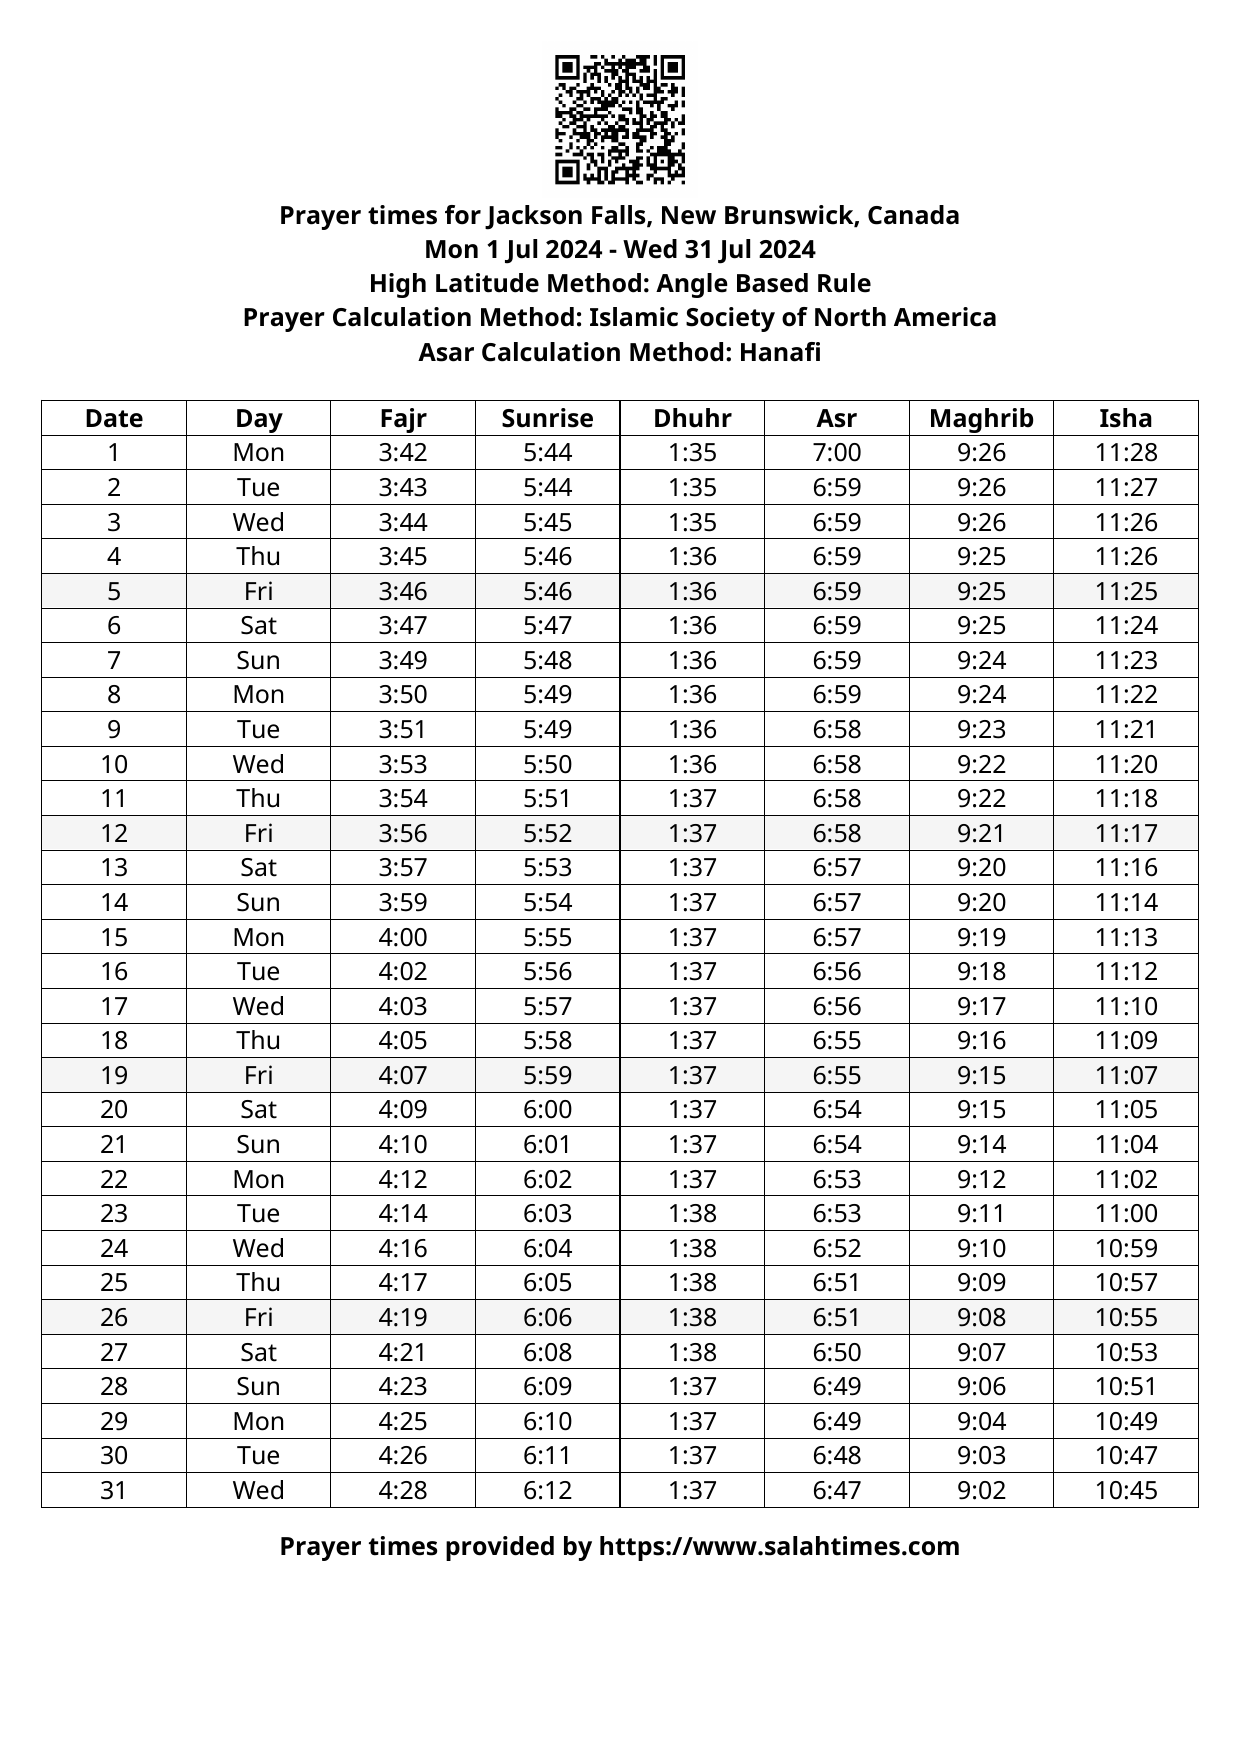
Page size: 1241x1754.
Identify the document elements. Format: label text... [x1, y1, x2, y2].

table_header Dhuhr [621, 401, 764, 434]
table_cell 4:21 [331, 1335, 475, 1368]
table_cell 11:16 [1054, 851, 1198, 884]
table_cell 11:05 [1054, 1093, 1198, 1126]
table_cell 11:27 [1054, 470, 1198, 504]
table_cell 6:57 [765, 851, 909, 884]
table_cell 29 [42, 1404, 186, 1437]
table_cell 9:06 [910, 1369, 1053, 1403]
picture [542, 41, 699, 198]
table_cell 4:28 [331, 1473, 475, 1507]
table_cell 1:37 [621, 1162, 764, 1195]
table_cell 4:12 [331, 1162, 475, 1195]
table_cell 6:54 [765, 1127, 909, 1161]
table_cell 6:59 [765, 505, 909, 538]
table_cell 9:16 [910, 1024, 1053, 1057]
table_cell 10:55 [1054, 1300, 1198, 1334]
table_cell 4:00 [331, 920, 475, 953]
text Prayer times provided by https://www.salahtimes.com [42, 1528, 1198, 1563]
table_cell 15 [42, 920, 186, 953]
table_cell Sun [187, 1127, 330, 1161]
table_cell 6:02 [476, 1162, 619, 1195]
table_cell 1:37 [621, 1369, 764, 1403]
table_cell 9:15 [910, 1058, 1053, 1092]
table_cell 11:12 [1054, 954, 1198, 988]
table_cell Fri [187, 816, 330, 849]
table_cell 11:25 [1054, 574, 1198, 607]
table_cell 6:59 [765, 539, 909, 573]
table_cell 9:07 [910, 1335, 1053, 1368]
table_cell 11:13 [1054, 920, 1198, 953]
table_cell 10 [42, 747, 186, 780]
table_cell 4:03 [331, 989, 475, 1022]
table_cell 3:53 [331, 747, 475, 780]
table_cell 6:48 [765, 1439, 909, 1472]
table_cell 20 [42, 1093, 186, 1126]
table_cell 9:12 [910, 1162, 1053, 1195]
table_cell 4:26 [331, 1439, 475, 1472]
table_cell 3:46 [331, 574, 475, 607]
table_cell 1:35 [621, 505, 764, 538]
table_cell 9:26 [910, 470, 1053, 504]
table_cell 1:37 [621, 1058, 764, 1092]
table_cell 10:49 [1054, 1404, 1198, 1437]
table_cell Wed [187, 747, 330, 780]
table_cell 10:47 [1054, 1439, 1198, 1472]
table_cell Mon [187, 436, 330, 469]
table_cell 14 [42, 885, 186, 919]
table_cell 5:49 [476, 712, 619, 746]
table_cell 6:59 [765, 574, 909, 607]
table_cell 1:37 [621, 816, 764, 849]
table_cell Sun [187, 1369, 330, 1403]
table_cell 25 [42, 1266, 186, 1299]
table_cell Mon [187, 1162, 330, 1195]
table_cell 1:38 [621, 1266, 764, 1299]
table_cell 11:02 [1054, 1162, 1198, 1195]
table_cell 9:04 [910, 1404, 1053, 1437]
table_cell 6:51 [765, 1300, 909, 1334]
table_cell 3:57 [331, 851, 475, 884]
table_cell 1:35 [621, 470, 764, 504]
table_cell 6:56 [765, 954, 909, 988]
table_cell 5:56 [476, 954, 619, 988]
table_cell Fri [187, 1058, 330, 1092]
table_cell 1:38 [621, 1300, 764, 1334]
table_cell 9:20 [910, 885, 1053, 919]
table_cell 6:51 [765, 1266, 909, 1299]
table_cell Wed [187, 1473, 330, 1507]
table_cell 11:20 [1054, 747, 1198, 780]
table_header Maghrib [910, 401, 1053, 434]
table_cell Sat [187, 1335, 330, 1368]
table_cell 9:11 [910, 1196, 1053, 1230]
table_cell 7:00 [765, 436, 909, 469]
table_cell 6:09 [476, 1369, 619, 1403]
table_cell 1:37 [621, 989, 764, 1022]
table_cell 6:58 [765, 816, 909, 849]
table_cell 11:24 [1054, 609, 1198, 642]
table_cell 11:22 [1054, 678, 1198, 711]
table_cell 1:37 [621, 1093, 764, 1126]
table_cell 3:50 [331, 678, 475, 711]
table_cell 11:07 [1054, 1058, 1198, 1092]
table_cell 11:10 [1054, 989, 1198, 1022]
table_cell 5:53 [476, 851, 619, 884]
table_cell 6:58 [765, 781, 909, 815]
table_cell 1 [42, 436, 186, 469]
table_cell Tue [187, 470, 330, 504]
table_cell 1:36 [621, 712, 764, 746]
table_cell 1:36 [621, 643, 764, 677]
table_cell Sat [187, 851, 330, 884]
table_cell 3:56 [331, 816, 475, 849]
table_cell 6:03 [476, 1196, 619, 1230]
table_cell 10:53 [1054, 1335, 1198, 1368]
table_cell 11 [42, 781, 186, 815]
table_cell 3:47 [331, 609, 475, 642]
table_cell 5:51 [476, 781, 619, 815]
table_cell 3:51 [331, 712, 475, 746]
table_cell 5:52 [476, 816, 619, 849]
table_cell Fri [187, 574, 330, 607]
table_cell 1:37 [621, 1439, 764, 1472]
table_cell Thu [187, 1266, 330, 1299]
table_cell Sat [187, 609, 330, 642]
table_cell 6:49 [765, 1404, 909, 1437]
table_cell 1:36 [621, 574, 764, 607]
table_cell 6:55 [765, 1058, 909, 1092]
table_cell Sun [187, 885, 330, 919]
table_cell Fri [187, 1300, 330, 1334]
table_cell 6:59 [765, 643, 909, 677]
table_cell 9:23 [910, 712, 1053, 746]
table_cell 1:37 [621, 1024, 764, 1057]
table_cell 6:01 [476, 1127, 619, 1161]
table_cell 9:25 [910, 539, 1053, 573]
table_cell 5 [42, 574, 186, 607]
table_cell 5:44 [476, 436, 619, 469]
table_cell 6:00 [476, 1093, 619, 1126]
table_header Isha [1054, 401, 1198, 434]
table_cell 6 [42, 609, 186, 642]
table_cell 1:37 [621, 1404, 764, 1437]
table_cell 6:49 [765, 1369, 909, 1403]
table_cell 1:36 [621, 747, 764, 780]
table_cell 6:58 [765, 712, 909, 746]
table_cell 1:37 [621, 851, 764, 884]
table_cell 3:59 [331, 885, 475, 919]
table_cell 9:22 [910, 781, 1053, 815]
table_cell 3 [42, 505, 186, 538]
table_cell 6:53 [765, 1162, 909, 1195]
table_cell 5:46 [476, 539, 619, 573]
table_cell 6:53 [765, 1196, 909, 1230]
table_cell Mon [187, 920, 330, 953]
table_cell 11:09 [1054, 1024, 1198, 1057]
table_cell 4:07 [331, 1058, 475, 1092]
table_cell 9:24 [910, 678, 1053, 711]
table_header Sunrise [476, 401, 619, 434]
table_cell 11:26 [1054, 539, 1198, 573]
table_cell 4:19 [331, 1300, 475, 1334]
table_cell 9:14 [910, 1127, 1053, 1161]
table_cell 26 [42, 1300, 186, 1334]
table_cell 27 [42, 1335, 186, 1368]
table_cell Wed [187, 505, 330, 538]
table_cell 9:03 [910, 1439, 1053, 1472]
table_cell Thu [187, 1024, 330, 1057]
table_cell Sun [187, 643, 330, 677]
table_cell 6:54 [765, 1093, 909, 1126]
table_cell 7 [42, 643, 186, 677]
table_cell 6:47 [765, 1473, 909, 1507]
table_cell 4:14 [331, 1196, 475, 1230]
table_cell Tue [187, 1439, 330, 1472]
table_cell 6:04 [476, 1231, 619, 1264]
table_cell 10:51 [1054, 1369, 1198, 1403]
table_cell 11:28 [1054, 436, 1198, 469]
table_cell 21 [42, 1127, 186, 1161]
table_cell 5:45 [476, 505, 619, 538]
table_cell 5:50 [476, 747, 619, 780]
table_header Fajr [331, 401, 475, 434]
table_cell 4:16 [331, 1231, 475, 1264]
table_cell 3:49 [331, 643, 475, 677]
table_cell 9:26 [910, 436, 1053, 469]
table_cell 11:00 [1054, 1196, 1198, 1230]
table_cell Thu [187, 781, 330, 815]
table_cell 2 [42, 470, 186, 504]
table_cell 3:54 [331, 781, 475, 815]
table_cell 13 [42, 851, 186, 884]
table_cell Mon [187, 1404, 330, 1437]
table_cell 9:08 [910, 1300, 1053, 1334]
table_cell 5:44 [476, 470, 619, 504]
table_cell 6:59 [765, 609, 909, 642]
table_cell Wed [187, 989, 330, 1022]
table_cell 6:12 [476, 1473, 619, 1507]
table_cell 12 [42, 816, 186, 849]
table_cell 17 [42, 989, 186, 1022]
table_cell 3:44 [331, 505, 475, 538]
table_cell 5:59 [476, 1058, 619, 1092]
table_cell 9:09 [910, 1266, 1053, 1299]
table_cell 9:25 [910, 574, 1053, 607]
table_cell 6:11 [476, 1439, 619, 1472]
table_cell 1:37 [621, 1473, 764, 1507]
table_cell 6:10 [476, 1404, 619, 1437]
table_header Date [42, 401, 186, 434]
table_cell 1:36 [621, 678, 764, 711]
table_cell 6:57 [765, 920, 909, 953]
table_cell 11:04 [1054, 1127, 1198, 1161]
table_cell 11:17 [1054, 816, 1198, 849]
table_cell 4:23 [331, 1369, 475, 1403]
text High Latitude Method: Angle Based Rule [42, 266, 1198, 300]
table_cell 24 [42, 1231, 186, 1264]
table_cell 1:37 [621, 885, 764, 919]
table_cell 1:37 [621, 781, 764, 815]
table_cell 16 [42, 954, 186, 988]
table_cell 6:08 [476, 1335, 619, 1368]
table_cell 9:17 [910, 989, 1053, 1022]
table_cell 22 [42, 1162, 186, 1195]
table_cell 9:10 [910, 1231, 1053, 1264]
table_cell 9:22 [910, 747, 1053, 780]
table_cell 9:15 [910, 1093, 1053, 1126]
table_cell 1:38 [621, 1196, 764, 1230]
table_cell 5:46 [476, 574, 619, 607]
table_cell 6:59 [765, 678, 909, 711]
table_cell 19 [42, 1058, 186, 1092]
table_cell 28 [42, 1369, 186, 1403]
table_header Day [187, 401, 330, 434]
table_cell 9:02 [910, 1473, 1053, 1507]
table_cell 5:54 [476, 885, 619, 919]
table_cell 5:55 [476, 920, 619, 953]
table_cell 4:10 [331, 1127, 475, 1161]
table_cell 9:21 [910, 816, 1053, 849]
table_cell 4:09 [331, 1093, 475, 1126]
table_cell 3:45 [331, 539, 475, 573]
table_cell 31 [42, 1473, 186, 1507]
table_cell 10:57 [1054, 1266, 1198, 1299]
table_cell 1:37 [621, 954, 764, 988]
table_cell 9:18 [910, 954, 1053, 988]
table_cell 1:38 [621, 1231, 764, 1264]
table_cell 1:36 [621, 539, 764, 573]
table_cell 4:17 [331, 1266, 475, 1299]
table_cell 6:05 [476, 1266, 619, 1299]
table_cell Tue [187, 712, 330, 746]
text Prayer Calculation Method: Islamic Society of North America [42, 300, 1198, 334]
table_cell 5:49 [476, 678, 619, 711]
table_cell 1:37 [621, 920, 764, 953]
table_cell Sat [187, 1093, 330, 1126]
table_cell Mon [187, 678, 330, 711]
table_cell 4:25 [331, 1404, 475, 1437]
table_cell 4 [42, 539, 186, 573]
table_cell Thu [187, 539, 330, 573]
table_cell 6:58 [765, 747, 909, 780]
table_cell 6:55 [765, 1024, 909, 1057]
table_cell 5:47 [476, 609, 619, 642]
table_cell 1:38 [621, 1335, 764, 1368]
table_cell Wed [187, 1231, 330, 1264]
table_cell 6:57 [765, 885, 909, 919]
table_cell 9 [42, 712, 186, 746]
table_cell 6:52 [765, 1231, 909, 1264]
table_cell 11:26 [1054, 505, 1198, 538]
table_cell 5:48 [476, 643, 619, 677]
table_cell 6:50 [765, 1335, 909, 1368]
table_cell 1:36 [621, 609, 764, 642]
table_cell 10:59 [1054, 1231, 1198, 1264]
table_cell 8 [42, 678, 186, 711]
table_cell 9:25 [910, 609, 1053, 642]
text Asar Calculation Method: Hanafi [42, 334, 1198, 368]
table_cell 4:05 [331, 1024, 475, 1057]
table_cell 1:37 [621, 1127, 764, 1161]
table_cell Tue [187, 1196, 330, 1230]
table_cell Tue [187, 954, 330, 988]
table_cell 5:58 [476, 1024, 619, 1057]
table_cell 11:23 [1054, 643, 1198, 677]
table_cell 18 [42, 1024, 186, 1057]
table_cell 4:02 [331, 954, 475, 988]
table_header Asr [765, 401, 909, 434]
table_cell 11:14 [1054, 885, 1198, 919]
table_cell 11:21 [1054, 712, 1198, 746]
text Mon 1 Jul 2024 - Wed 31 Jul 2024 [42, 232, 1198, 266]
table_cell 11:18 [1054, 781, 1198, 815]
table_cell 3:43 [331, 470, 475, 504]
table_cell 30 [42, 1439, 186, 1472]
table_cell 9:26 [910, 505, 1053, 538]
table_cell 23 [42, 1196, 186, 1230]
table_cell 6:59 [765, 470, 909, 504]
table_cell 3:42 [331, 436, 475, 469]
table_cell 6:56 [765, 989, 909, 1022]
table_cell 9:20 [910, 851, 1053, 884]
table_cell 9:19 [910, 920, 1053, 953]
text Prayer times for Jackson Falls, New Brunswick, Canada [42, 198, 1198, 232]
table_cell 6:06 [476, 1300, 619, 1334]
table_cell 9:24 [910, 643, 1053, 677]
table_cell 1:35 [621, 436, 764, 469]
table_cell 10:45 [1054, 1473, 1198, 1507]
table_cell 5:57 [476, 989, 619, 1022]
